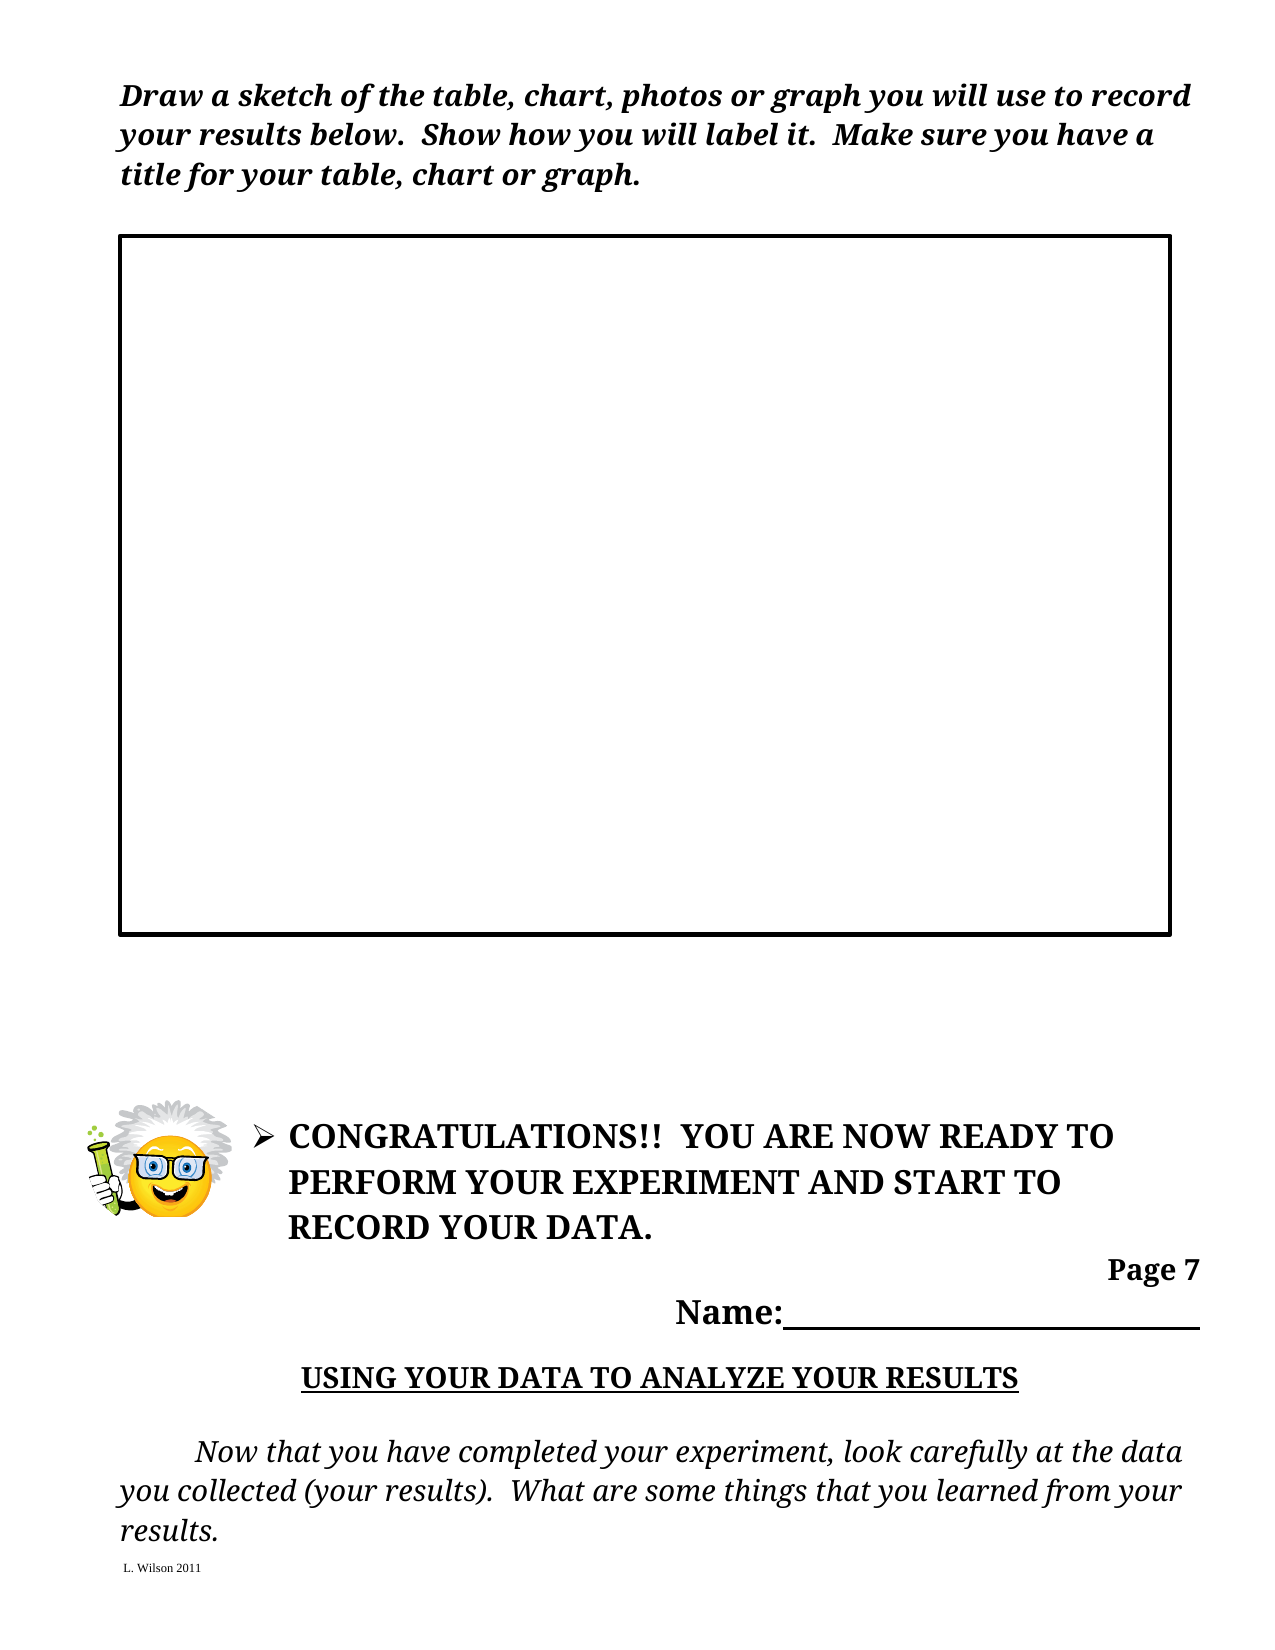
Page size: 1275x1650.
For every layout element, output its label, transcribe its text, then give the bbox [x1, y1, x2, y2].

text Page 7 [120, 1249, 1200, 1289]
text Now that you have completed your experiment, look carefully at the data you collected (your results). What are some things that you learned from your results. [120, 1431, 1200, 1550]
text Name: [120, 1289, 1200, 1334]
text USING YOUR DATA TO ANALYZE YOUR RESULTS [120, 1357, 1200, 1397]
list CONGRATULATIONS!! YOU ARE NOW READY TO PERFORM YOUR EXPERIMENT AND START TO RECORD YOUR DATA. [120, 1113, 1200, 1249]
text Draw a sketch of the table, chart, photos or graph you will use to record your results below. Show how you will label it. Make sure you have a title for your table, chart or graph. [120, 75, 1200, 194]
